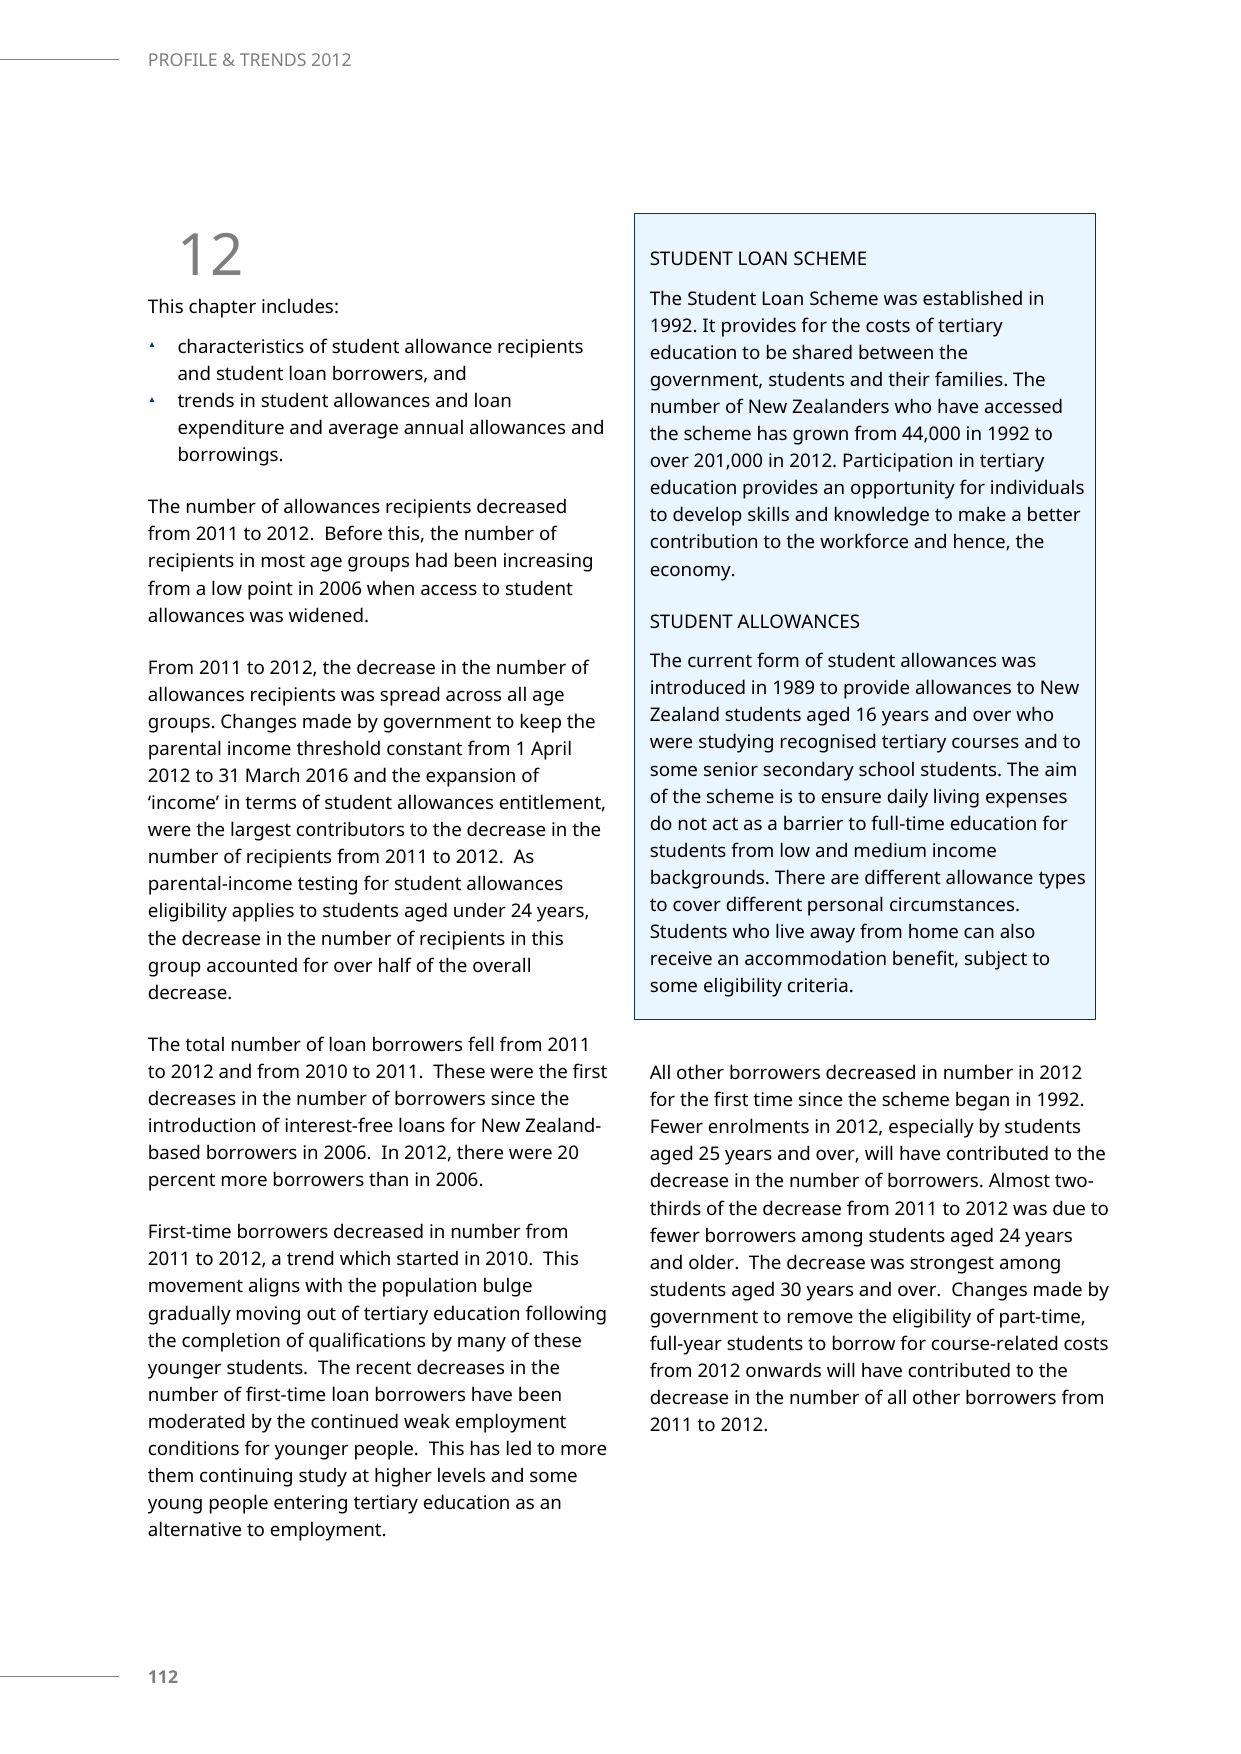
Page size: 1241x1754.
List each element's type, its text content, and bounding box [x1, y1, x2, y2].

text All other borrowers decreased in number in 2012 for the first time since the scheme began in 1992. Fewer enrolments in 2012, especially by students aged 25 years and over, will have contributed to the decrease in the number of borrowers. Almost two-thirds of the decrease from 2011 to 2012 was due to fewer borrowers among students aged 24 years and older. The decrease was strongest among students aged 30 years and over. Changes made by government to remove the eligibility of part-time, full-year students to borrow for course-related costs from 2012 onwards will have contributed to the decrease in the number of all other borrowers from 2011 to 2012. [649, 1058, 1110, 1437]
table_header STUDENT LOAN SCHEME The Student Loan Scheme was established in 1992. It provides for the costs of tertiary education to be shared between the government, students and their families. The number of New Zealanders who have accessed the scheme has grown from 44,000 in 1992 to over 201,000 in 2012. Participation in tertiary education provides an opportunity for individuals to develop skills and knowledge to make a better contribution to the workforce and hence, the economy. STUDENT ALLOWANCES The current form of student allowances was introduced in 1989 to provide allowances to New Zealand students aged 16 years and over who were studying recognised tertiary courses and to some senior secondary school students. The aim of the scheme is to ensure daily living expenses do not act as a barrier to full-time education for students from low and medium income backgrounds. There are different allowance types to cover different personal circumstances. Students who live away from home can also receive an accommodation benefit, subject to some eligibility criteria. [635, 214, 1095, 1019]
text trends in student allowances and loan expenditure and average annual allowances and borrowings. [148, 386, 608, 467]
text First-time borrowers decreased in number from 2011 to 2012, a trend which started in 2010. This movement aligns with the population bulge gradually moving out of tertiary education following the completion of qualifications by many of these younger students. The recent decreases in the number of first-time loan borrowers have been moderated by the continued weak employment conditions for younger people. This has led to more them continuing study at higher levels and some young people entering tertiary education as an alternative to employment. [148, 1217, 608, 1542]
text The total number of loan borrowers fell from 2011 to 2012 and from 2010 to 2011. These were the first decreases in the number of borrowers since the introduction of interest-free loans for New Zealand-based borrowers in 2006. In 2012, there were 20 percent more borrowers than in 2006. [148, 1029, 608, 1192]
text From 2011 to 2012, the decrease in the number of allowances recipients was spread across all age groups. Changes made by government to keep the parental income threshold constant from 1 April 2012 to 31 March 2016 and the expansion of ‘income’ in terms of student allowances entitlement, were the largest contributors to the decrease in the number of recipients from 2011 to 2012. As parental-income testing for student allowances eligibility applies to students aged under 24 years, the decrease in the number of recipients in this group accounted for over half of the overall decrease. [148, 652, 608, 1004]
text characteristics of student allowance recipients and student loan borrowers, and [148, 332, 608, 386]
text This chapter includes: [148, 292, 608, 319]
subtitle Financial support for students [177, 213, 608, 292]
text The number of allowances recipients decreased from 2011 to 2012. Before this, the number of recipients in most age groups had been increasing from a low point in 2006 when access to student allowances was widened. [148, 492, 608, 627]
